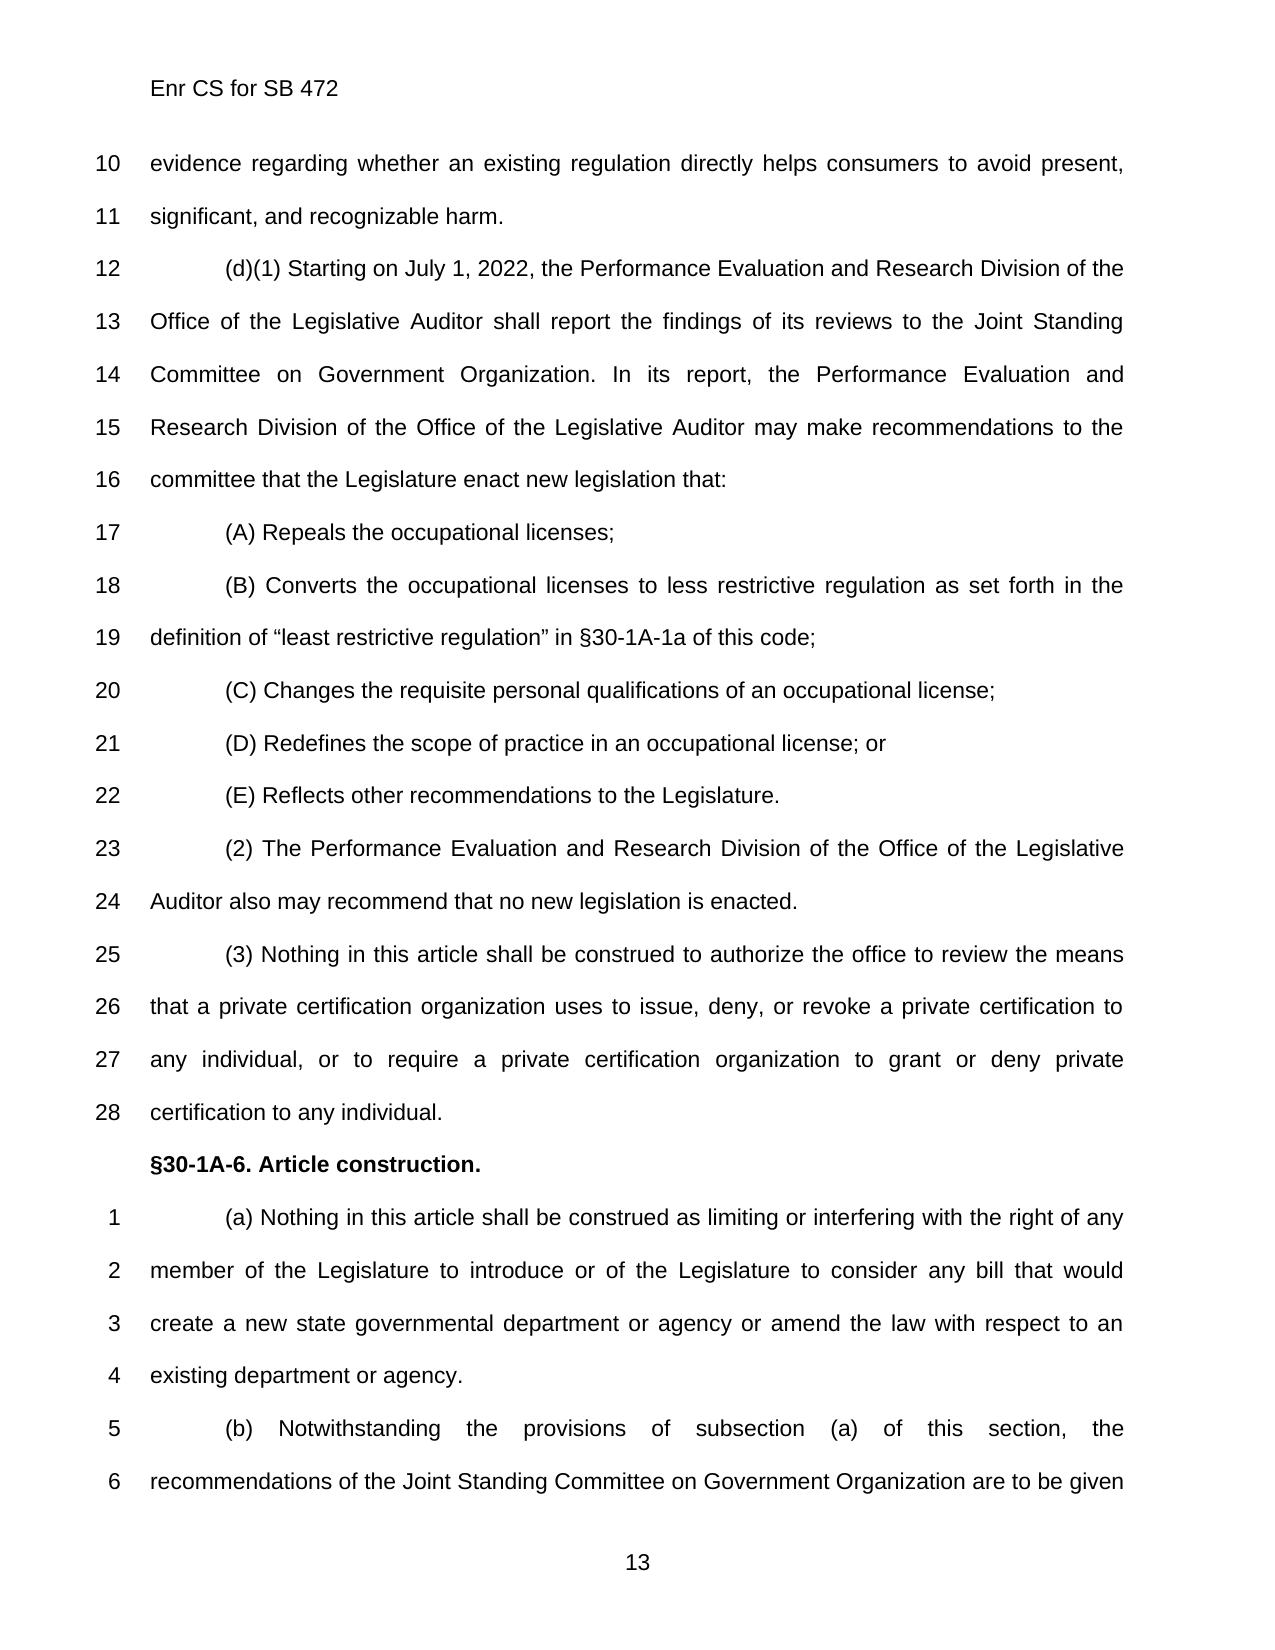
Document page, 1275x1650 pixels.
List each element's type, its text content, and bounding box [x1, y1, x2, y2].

text (a) Nothing in this article shall be construed as limiting or interfering with the right of any member of the Legislature to introduce or of the Legislature to consider any bill that would create a new state governmental department or agency or amend the law with respect to an existing department or agency. [150, 1204, 1125, 1389]
text (A) Repeals the occupational licenses; [150, 519, 1125, 545]
text (d)(1) Starting on July 1, 2022, the Performance Evaluation and Research Division of the Office of the Legislative Auditor shall report the findings of its reviews to the Joint Standing Committee on Government Organization. In its report, the Performance Evaluation and Research Division of the Office of the Legislative Auditor may make recommendations to the committee that the Legislature enact new legislation that: [150, 255, 1125, 493]
subtitle §30-1A-6. Article construction. [150, 1151, 1125, 1178]
text (3) Nothing in this article shall be construed to authorize the office to review the means that a private certification organization uses to issue, deny, or revoke a private certification to any individual, or to require a private certification organization to grant or deny private certification to any individual. [150, 941, 1125, 1125]
text (E) Reflects other recommendations to the Legislature. [150, 782, 1125, 809]
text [150, 1415, 1125, 1494]
text (2) The Performance Evaluation and Research Division of the Office of the Legislative Auditor also may recommend that no new legislation is enacted. [150, 835, 1125, 914]
text (B) Converts the occupational licenses to less restrictive regulation as set forth in the definition of “least restrictive regulation” in §30-1A-1a of this code; [150, 572, 1125, 651]
text (D) Redefines the scope of practice in an occupational license; or [150, 730, 1125, 756]
text (C) Changes the requisite personal qualifications of an occupational license; [150, 677, 1125, 703]
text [150, 150, 1125, 229]
